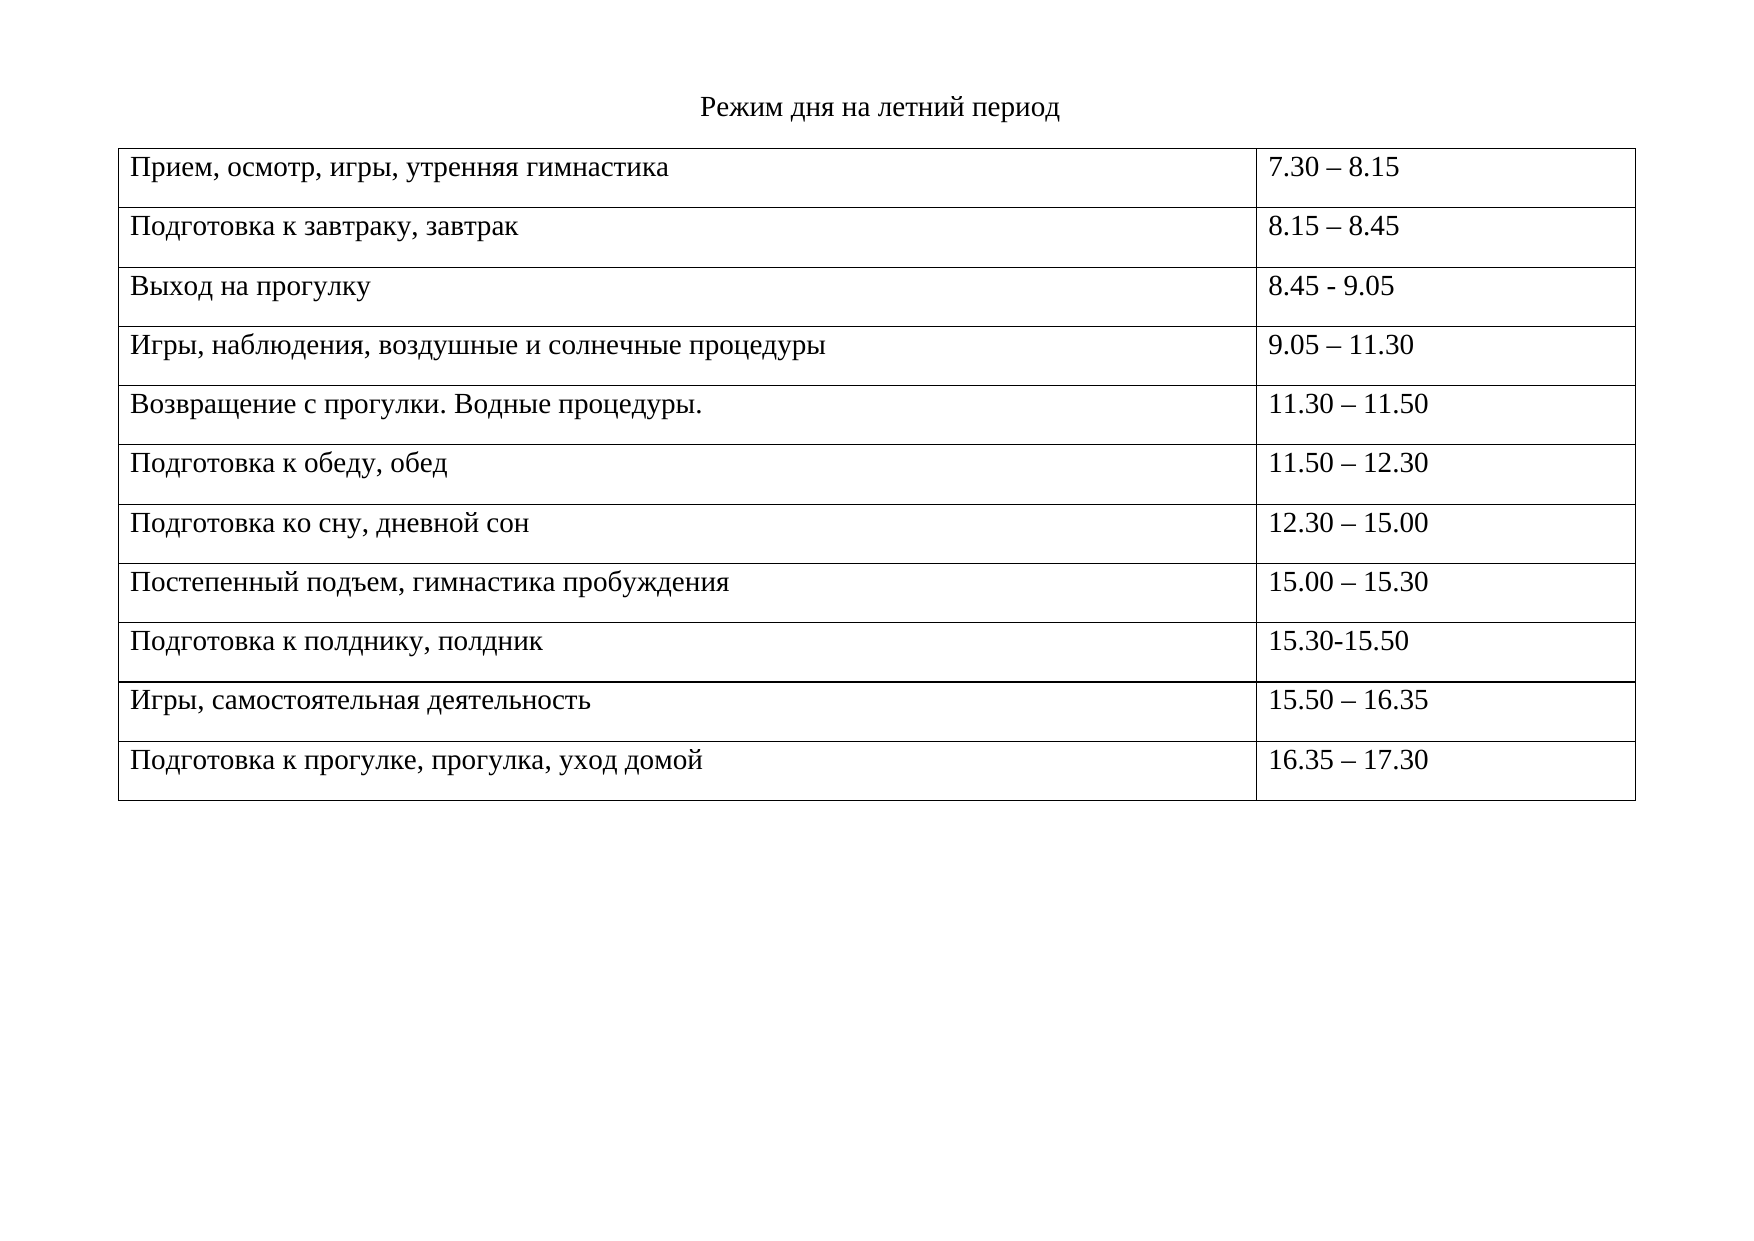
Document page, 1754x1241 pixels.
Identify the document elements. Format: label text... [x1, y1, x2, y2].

table_header 7.30 – 8.15 [1257, 149, 1635, 207]
table_header Прием, осмотр, игры, утренняя гимнастика [119, 149, 1256, 207]
table_cell 8.15 – 8.45 [1257, 208, 1635, 267]
table_cell Постепенный подъем, гимнастика пробуждения [119, 564, 1256, 622]
table_cell 11.30 – 11.50 [1257, 386, 1635, 444]
table_cell Подготовка ко сну, дневной сон [119, 505, 1256, 563]
table_cell 8.45 - 9.05 [1257, 268, 1635, 326]
table_cell 15.00 – 15.30 [1257, 564, 1635, 622]
table_cell 16.35 – 17.30 [1257, 742, 1635, 800]
text Режим дня на летний период [118, 89, 1636, 122]
table_cell Подготовка к прогулке, прогулка, уход домой [119, 742, 1256, 800]
table_cell 11.50 – 12.30 [1257, 445, 1635, 504]
table_cell 12.30 – 15.00 [1257, 505, 1635, 563]
table_cell Подготовка к полднику, полдник [119, 623, 1256, 681]
table_cell 15.50 – 16.35 [1257, 683, 1635, 741]
table_cell Игры, наблюдения, воздушные и солнечные процедуры [119, 327, 1256, 385]
table_cell Выход на прогулку [119, 268, 1256, 326]
table_cell Подготовка к завтраку, завтрак [119, 208, 1256, 267]
table_cell Игры, самостоятельная деятельность [119, 683, 1256, 741]
table_cell 15.30-15.50 [1257, 623, 1635, 681]
table_cell 9.05 – 11.30 [1257, 327, 1635, 385]
table_cell Подготовка к обеду, обед [119, 445, 1256, 504]
table_cell Возвращение с прогулки. Водные процедуры. [119, 386, 1256, 444]
